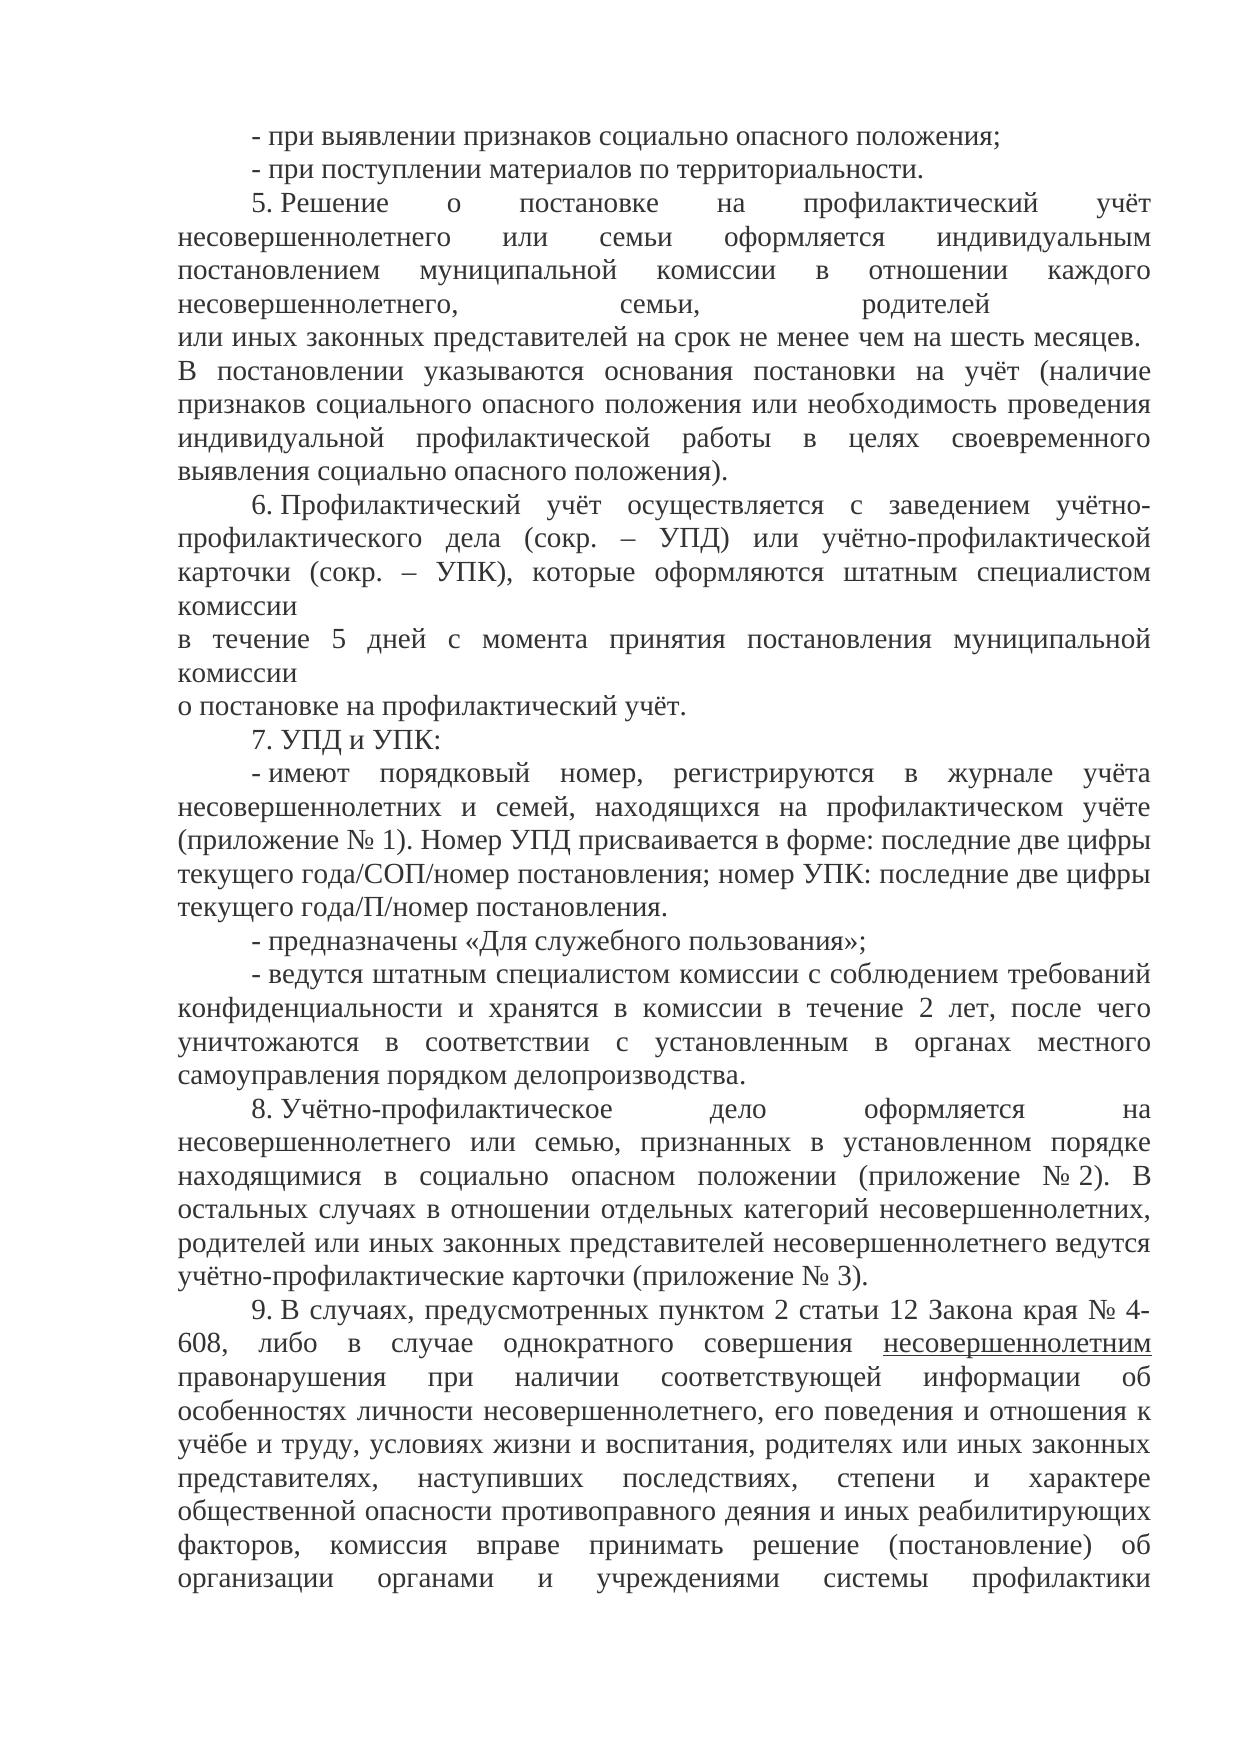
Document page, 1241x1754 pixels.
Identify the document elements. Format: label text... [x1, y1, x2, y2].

text - при поступлении материалов по территориальности. [177, 152, 1152, 185]
text - предназначены «Для служебного пользования»; [177, 923, 1152, 957]
text - имеют порядковый номер, регистрируются в журнале учёта несовершеннолетних и семей, находящихся на профилактическом учёте (приложение № 1). Номер УПД присваивается в форме: последние две цифры текущего года/СОП/номер постановления; номер УПК: последние две цифры текущего года/П/номер постановления. [177, 755, 1152, 923]
text - ведутся штатным специалистом комиссии с соблюдением требований конфиденциальности и хранятся в комиссии в течение 2 лет, после чего уничтожаются в соответствии с установленным в органах местного самоуправления порядком делопроизводства. [177, 957, 1152, 1091]
text 7. УПД и УПК: [177, 722, 1152, 755]
text 5. Решение о постановке на профилактический учёт несовершеннолетнего или семьи оформляется индивидуальным постановлением муниципальной комиссии в отношении каждого несовершеннолетнего, семьи, родителей или иных законных представителей на срок не менее чем на шесть месяцев. В постановлении указываются основания постановки на учёт (наличие признаков социального опасного положения или необходимость проведения индивидуальной профилактической работы в целях своевременного выявления социально опасного положения). [177, 185, 1152, 487]
text 8. Учётно-профилактическое дело оформляется на несовершеннолетнего или семью, признанных в установленном порядке находящимися в социально опасном положении (приложение № 2). В остальных случаях в отношении отдельных категорий несовершеннолетних, родителей или иных законных представителей несовершеннолетнего ведутся учётно-профилактические карточки (приложение № 3). [177, 1091, 1152, 1292]
text - при выявлении признаков социально опасного положения; [177, 118, 1152, 152]
text 6. Профилактический учёт осуществляется с заведением учётно-профилактического дела (сокр. – УПД) или учётно-профилактической карточки (сокр. – УПК), которые оформляются штатным специалистом комиссии в течение 5 дней с момента принятия постановления муниципальной комиссии о постановке на профилактический учёт. [177, 487, 1152, 722]
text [177, 1292, 1152, 1594]
